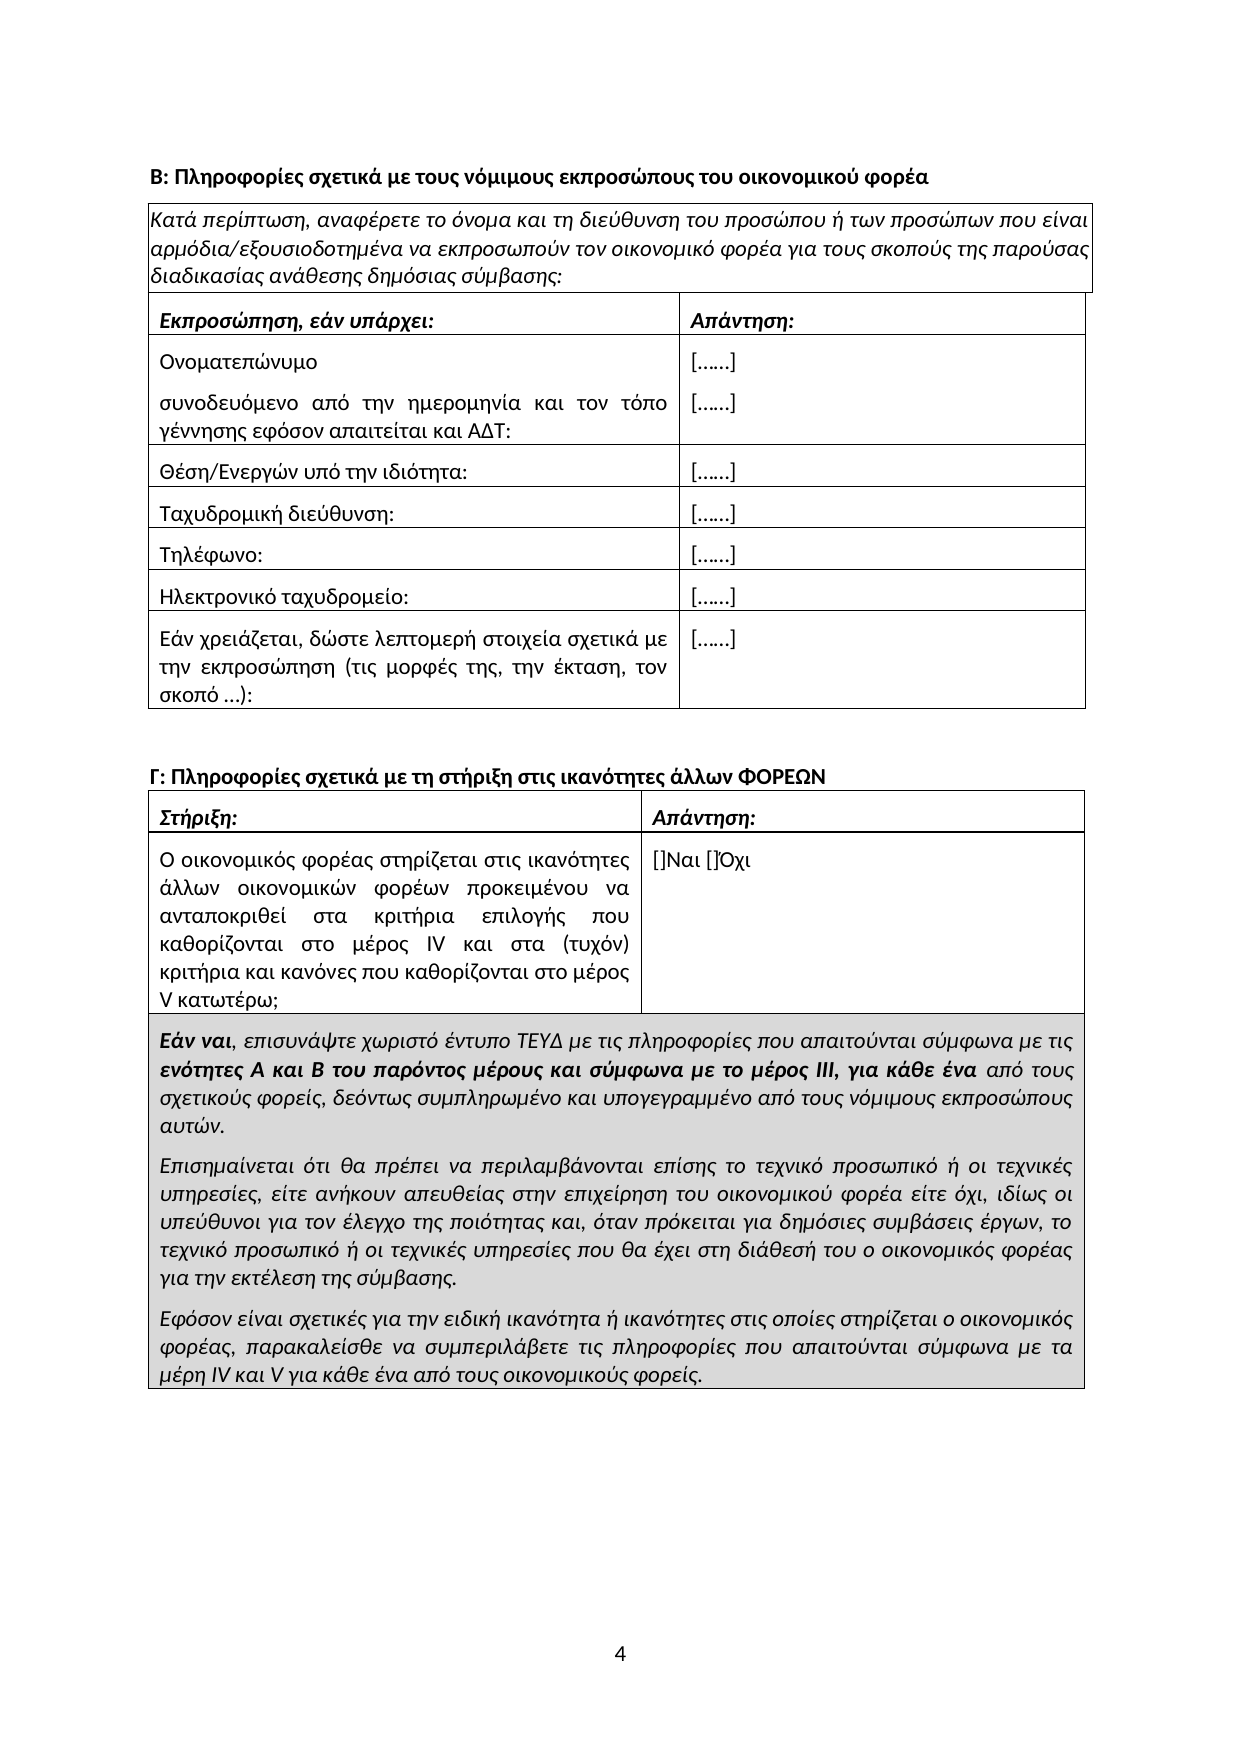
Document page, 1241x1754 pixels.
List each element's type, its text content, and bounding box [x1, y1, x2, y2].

table_cell [……] [680, 528, 1085, 569]
table_cell Θέση/Ενεργών υπό την ιδιότητα: [149, 445, 679, 486]
table_cell Ταχυδρομική διεύθυνση: [149, 487, 679, 527]
table_header Απάντηση: [680, 293, 1085, 334]
table_cell []Ναι []Όχι [642, 833, 1084, 1013]
text Κατά περίπτωση, αναφέρετε το όνομα και τη διεύθυνση του προσώπου ή των προσώπων που είναι αρμόδια/εξουσιοδοτημένα να εκπροσωπούν τον οικονομικό φορέα για τους σκοπούς της παρούσας διαδικασίας ανάθεσης δημόσιας σύμβασης: [149, 204, 1092, 292]
table_cell [……] [680, 570, 1085, 610]
table_cell Τηλέφωνο: [149, 528, 679, 569]
table_header Απάντηση: [642, 791, 1084, 831]
table_cell Ο οικονομικός φορέας στηρίζεται στις ικανότητες άλλων οικονομικών φορέων προκειμένου να ανταποκριθεί στα κριτήρια επιλογής που καθορίζονται στο μέρος IV και στα (τυχόν) κριτήρια και κανόνες που καθορίζονται στο μέρος V κατωτέρω; [149, 833, 641, 1013]
table_cell [……] [680, 487, 1085, 527]
table_cell [……] [……] [680, 335, 1085, 444]
text Γ: Πληροφορίες σχετικά με τη στήριξη στις ικανότητες άλλων ΦΟΡΕΩΝ [150, 762, 1090, 790]
table_header Στήριξη: [149, 791, 641, 831]
table_cell Εάν ναι, επισυνάψτε χωριστό έντυπο ΤΕΥΔ με τις πληροφορίες που απαιτούνται σύμφωνα με τις ενότητες Α και Β του παρόντος μέρους και σύμφωνα με το μέρος ΙΙΙ, για κάθε ένα από τους σχετικούς φορείς, δεόντως συμπληρωμένο και υπογεγραμμένο από τους νόμιμους εκπροσώπους αυτών. Επισημαίνεται ότι θα πρέπει να περιλαμβάνονται επίσης το τεχνικό προσωπικό ή οι τεχνικές υπηρεσίες, είτε ανήκουν απευθείας στην επιχείρηση του οικονομικού φορέα είτε όχι, ιδίως οι υπεύθυνοι για τον έλεγχο της ποιότητας και, όταν πρόκειται για δημόσιες συμβάσεις έργων, το τεχνικό προσωπικό ή οι τεχνικές υπηρεσίες που θα έχει στη διάθεσή του ο οικονομικός φορέας για την εκτέλεση της σύμβασης. Εφόσον είναι σχετικές για την ειδική ικανότητα ή ικανότητες στις οποίες στηρίζεται ο οικονομικός φορέας, παρακαλείσθε να συμπεριλάβετε τις πληροφορίες που απαιτούνται σύμφωνα με τα μέρη IV και V για κάθε ένα από τους οικονομικούς φορείς. [149, 1014, 1084, 1388]
text Β: Πληροφορίες σχετικά με τους νόμιμους εκπροσώπους του οικονομικού φορέα [150, 162, 1090, 191]
table_header Εκπροσώπηση, εάν υπάρχει: [149, 293, 679, 334]
table_cell [……] [680, 611, 1085, 708]
table_cell Ηλεκτρονικό ταχυδρομείο: [149, 570, 679, 610]
table_cell [……] [680, 445, 1085, 486]
table_cell Ονοματεπώνυμο συνοδευόμενο από την ημερομηνία και τον τόπο γέννησης εφόσον απαιτείται και ΑΔΤ: [149, 335, 679, 444]
table_cell Εάν χρειάζεται, δώστε λεπτομερή στοιχεία σχετικά με την εκπροσώπηση (τις μορφές της, την έκταση, τον σκοπό …): [149, 611, 679, 708]
